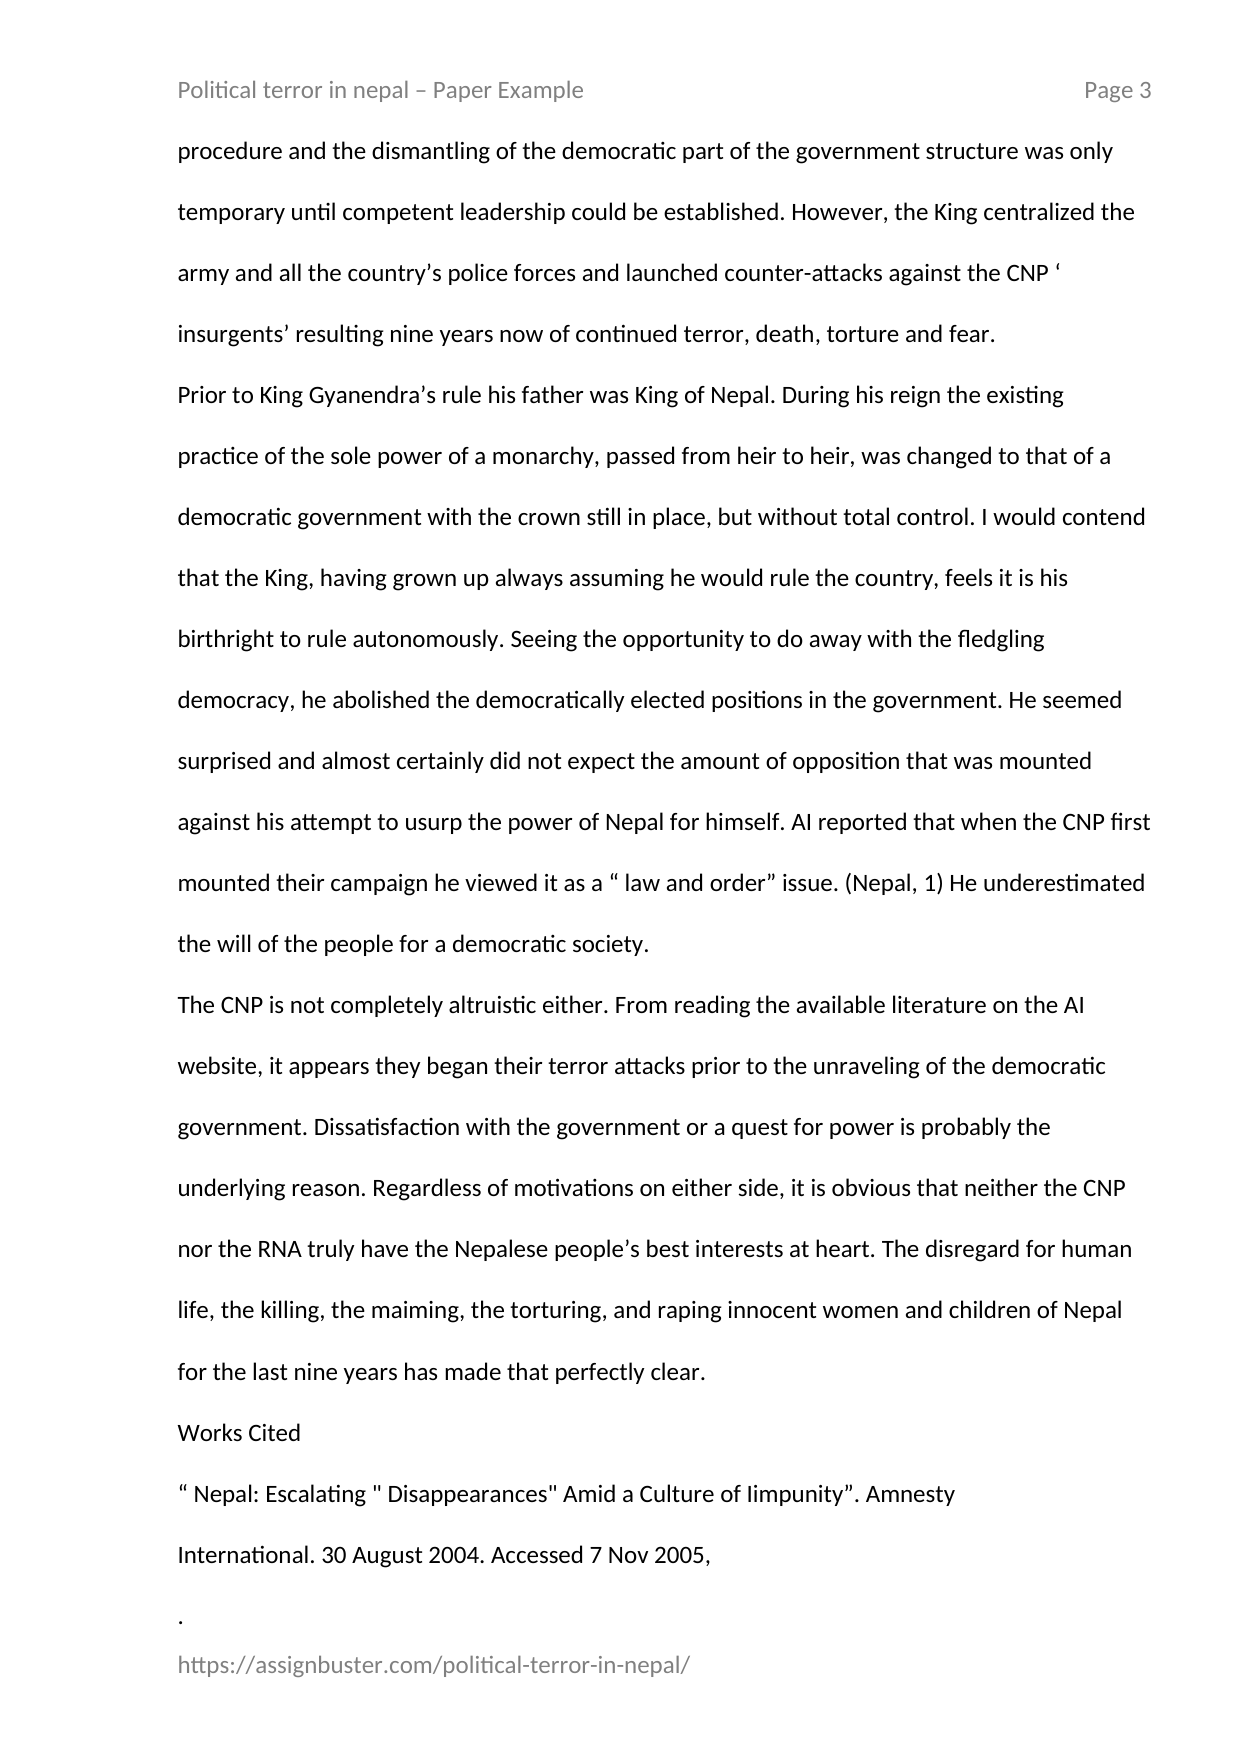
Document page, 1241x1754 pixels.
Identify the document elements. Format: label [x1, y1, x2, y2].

text [177, 135, 1152, 1630]
